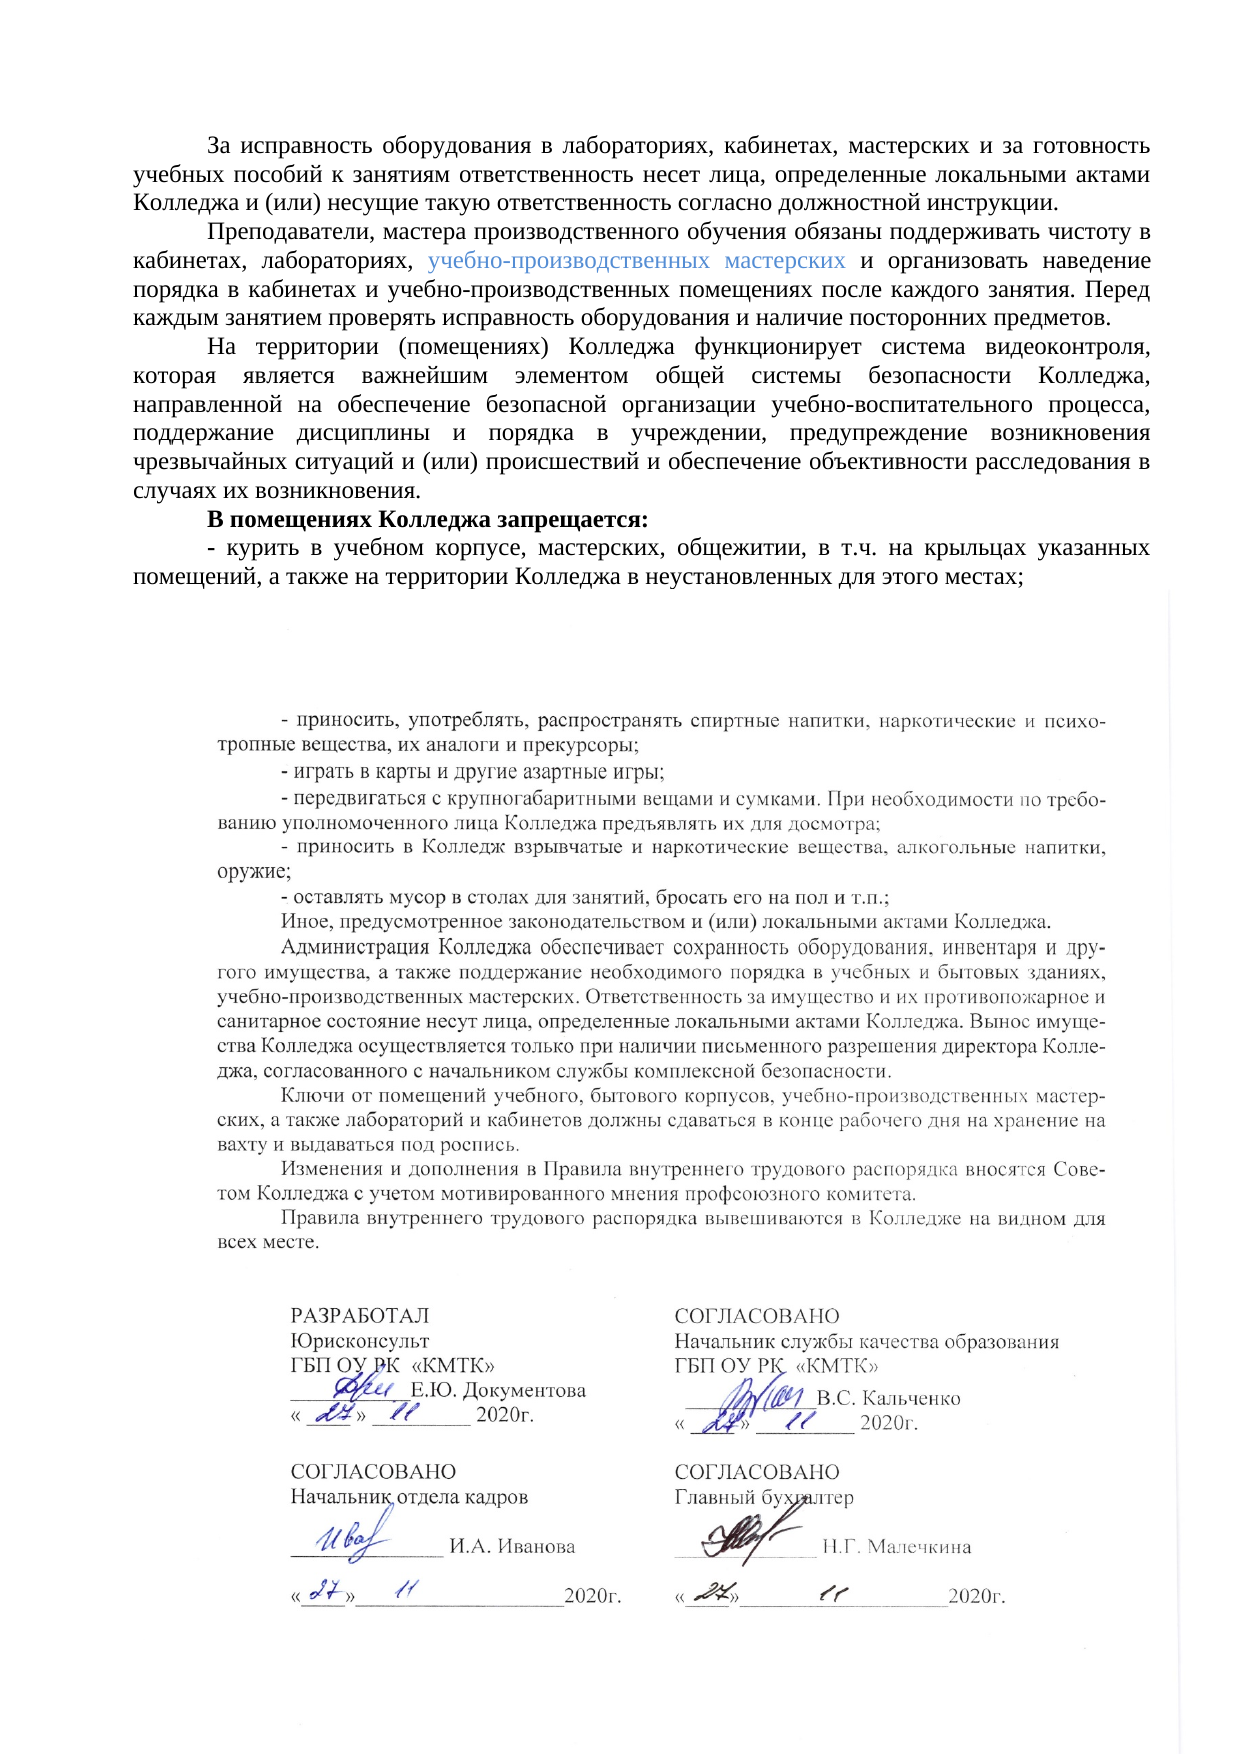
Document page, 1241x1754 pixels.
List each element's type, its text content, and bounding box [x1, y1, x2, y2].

text На территории (помещениях) Колледжа функционирует система видеоконтроля, которая является важнейшим элементом общей системы безопасности Колледжа, направленной на обеспечение безопасной организации учебно-воспитательного процесса, поддержание дисциплины и порядка в учреждении, предупреждение возникновения чрезвычайных ситуаций и (или) происшествий и обеспечение объективности расследования в случаях их возникновения. [133, 331, 1152, 504]
text - курить в учебном корпусе, мастерских, общежитии, в т.ч. на крыльцах указанных помещений, а также на территории Колледжа в неустановленных для этого местах; [133, 532, 1152, 589]
text Преподаватели, мастера производственного обучения обязаны поддерживать чистоту в кабинетах, лабораториях, учебно-производственных мастерских и организовать наведение порядка в кабинетах и учебно-производственных помещениях после каждого занятия. Перед каждым занятием проверять исправность оборудования и наличие посторонних предметов. [133, 216, 1152, 331]
text За исправность оборудования в лабораториях, кабинетах, мастерских и за готовность учебных пособий к занятиям ответственность несет лица, определенные локальными актами Колледжа и (или) несущие такую ответственность согласно должностной инструкции. [133, 130, 1152, 216]
text В помещениях Колледжа запрещается: [133, 504, 1152, 532]
picture [106, 589, 1196, 1754]
